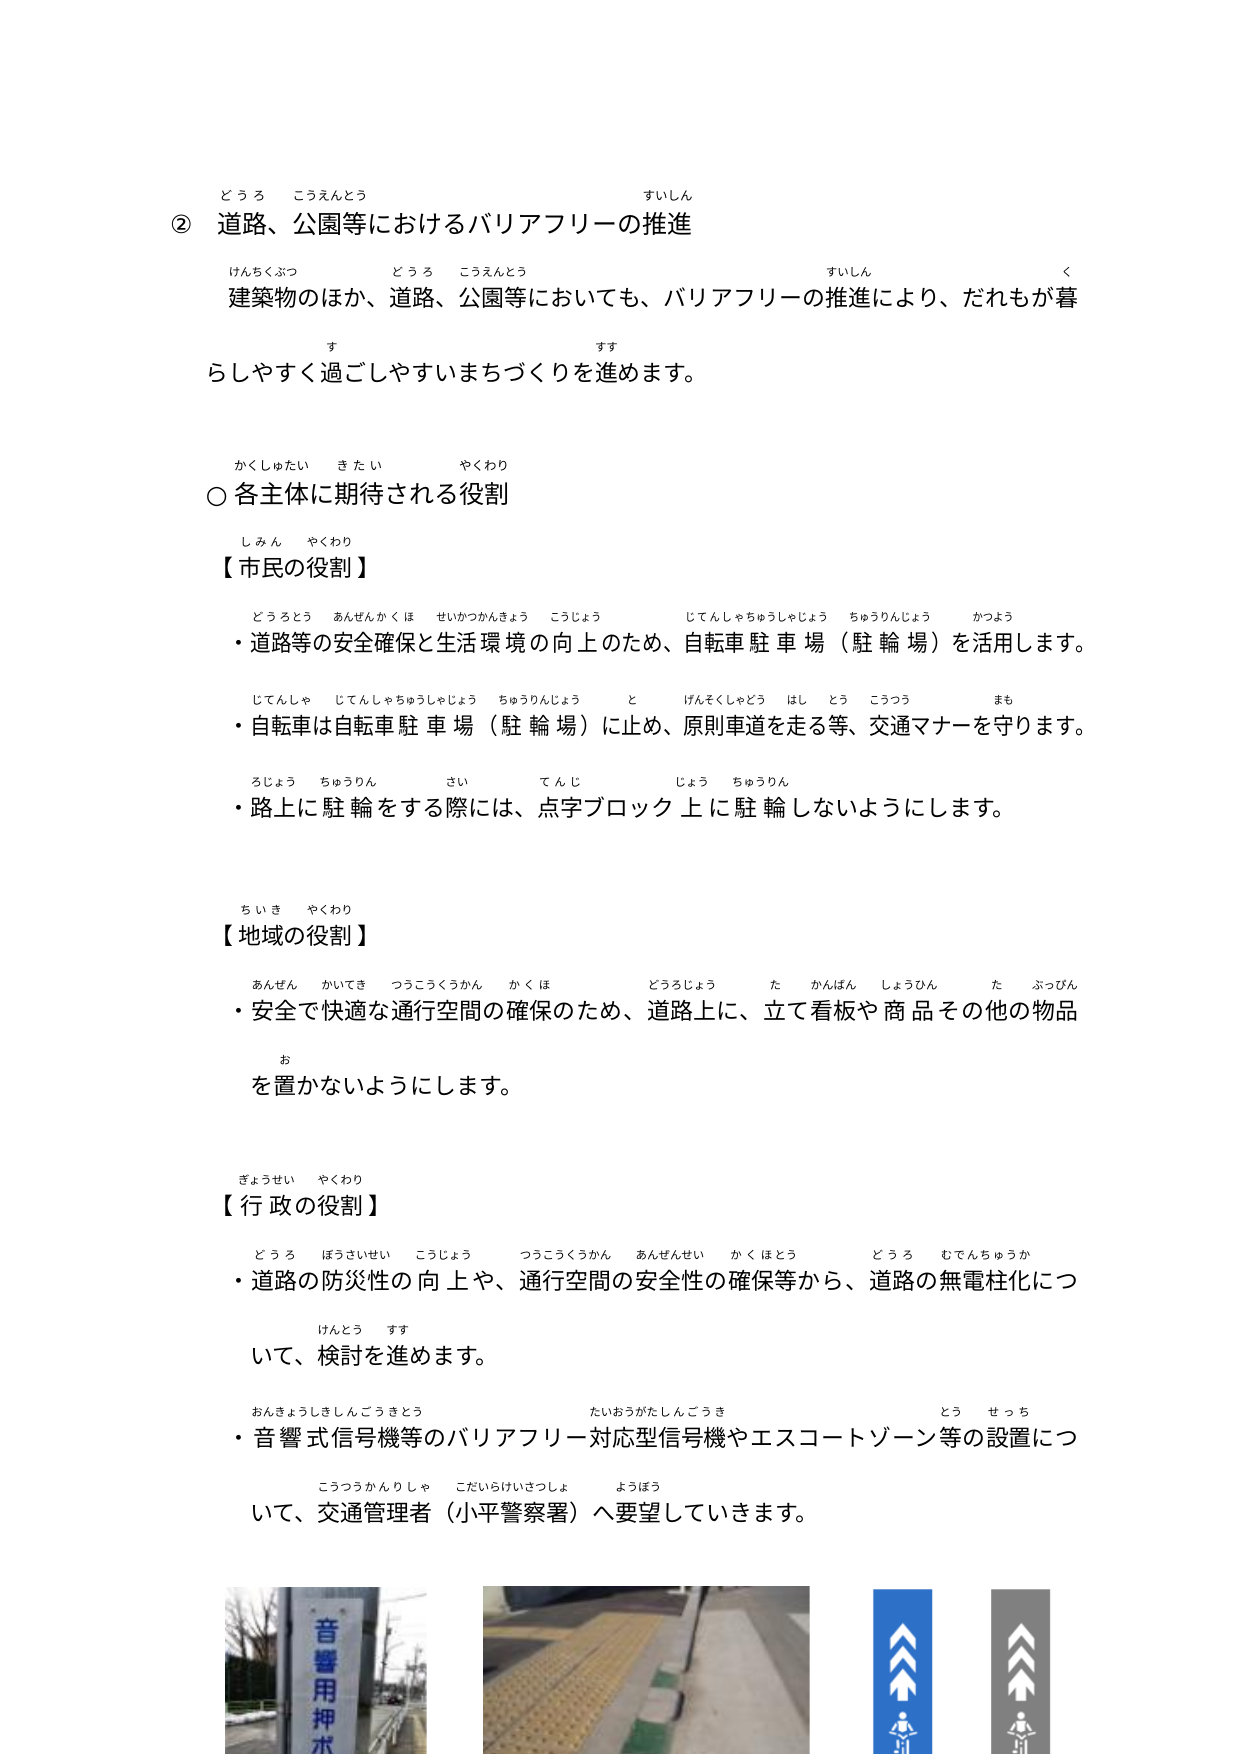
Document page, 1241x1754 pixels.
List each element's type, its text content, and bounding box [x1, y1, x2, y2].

text 【 の 】 [118, 521, 1122, 596]
text ・ののや、ののから、のについて、をめます。 [227, 1233, 1078, 1383]
text ・のバリアフリーやエスコートゾーンのについて、（）へしていきます。 [227, 1391, 1078, 1541]
text ・でなののため、に、てやそののをかないようにします。 [227, 963, 1078, 1113]
text ・のとののため、（）をします。 [227, 596, 1078, 671]
text ○ にされる [206, 446, 1122, 521]
text 【 の 】 [118, 888, 1122, 963]
picture [225, 1587, 427, 1754]
text ・にをするには、ブロックにしないようにします。 [227, 761, 1078, 836]
text 【 の 】 [118, 1158, 1122, 1233]
picture [848, 1587, 1072, 1754]
text ② 、におけるバリアフリーの [170, 176, 1122, 251]
text のほか、、においても、バリアフリーのにより、だれもがらしやすくごしやすいまちづくりをめます。 [206, 251, 1078, 401]
text ・は（）にめ、をる、マナーをります。 [227, 678, 1078, 753]
picture [483, 1586, 810, 1754]
